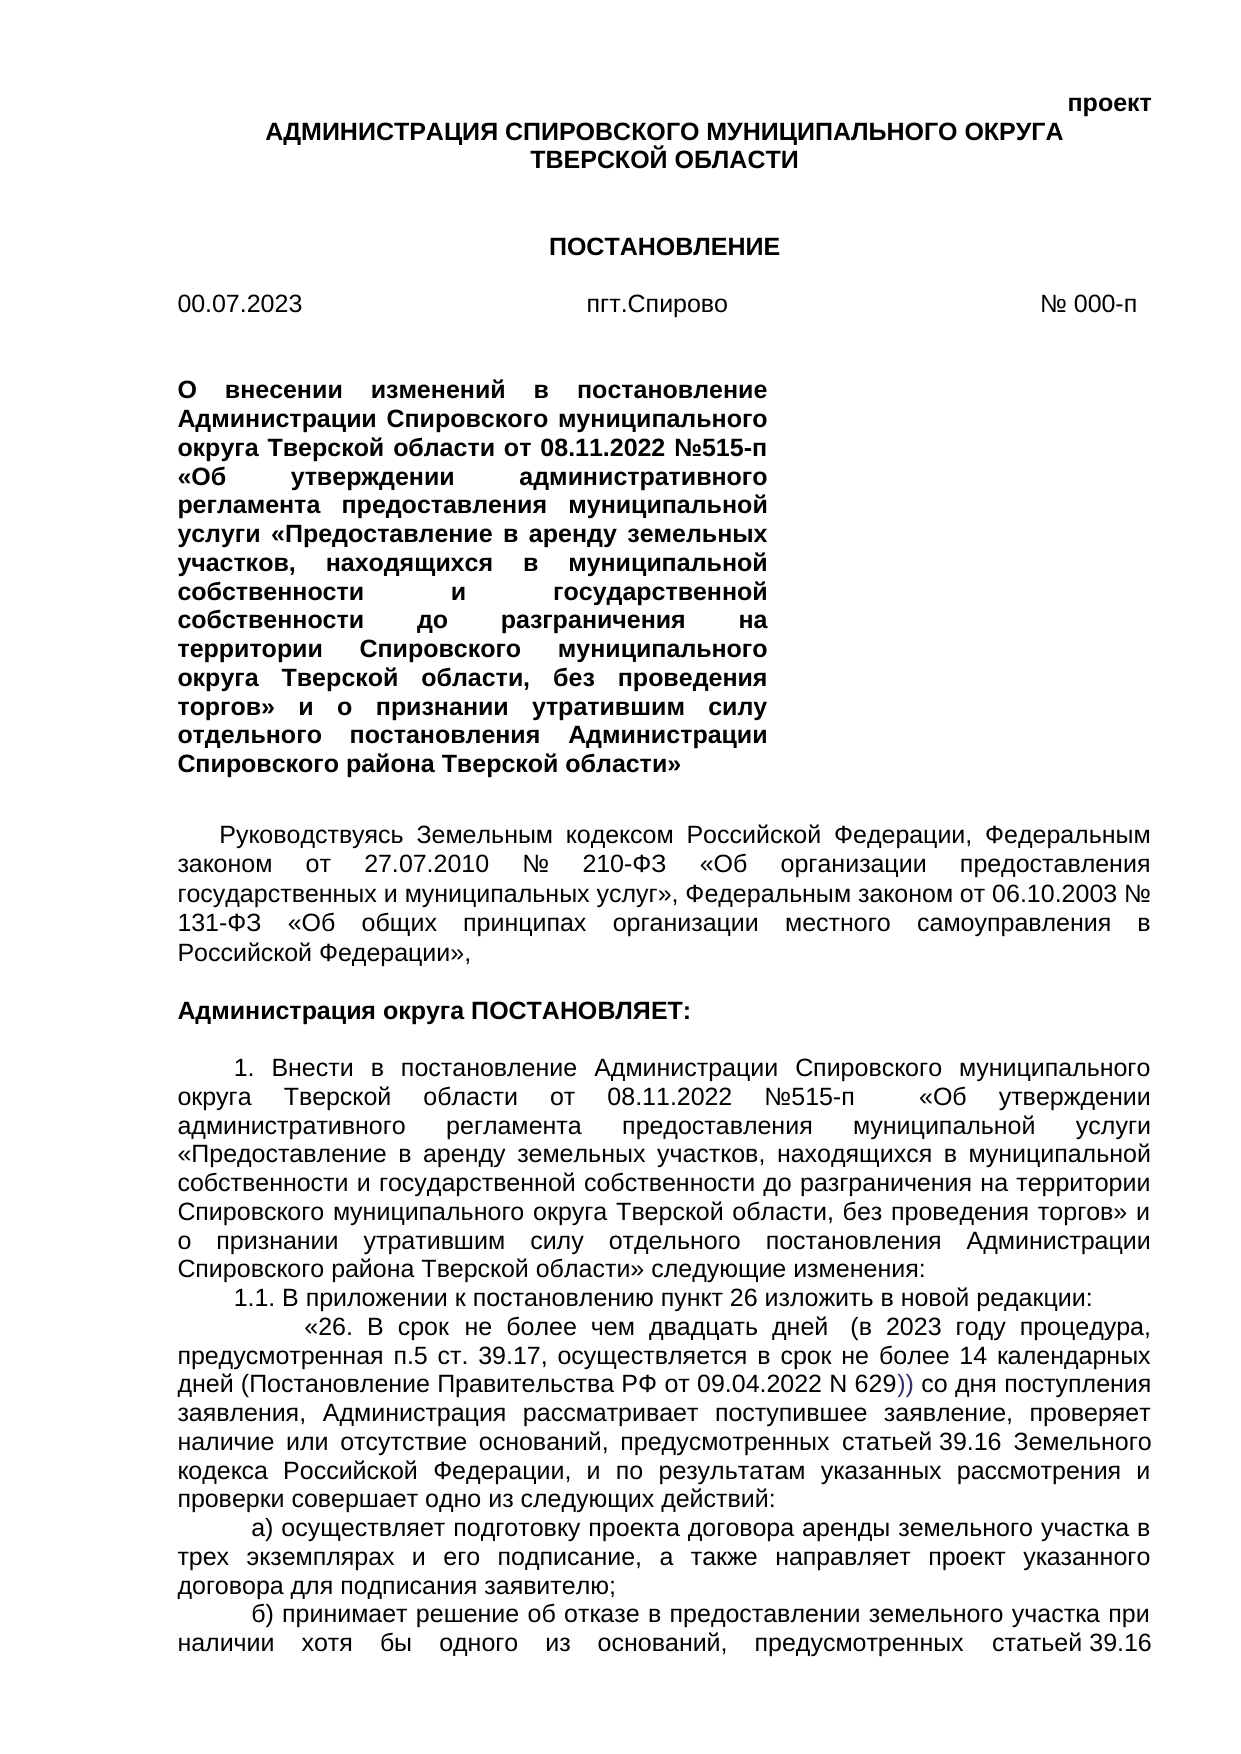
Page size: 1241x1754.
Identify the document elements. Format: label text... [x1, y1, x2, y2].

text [177, 1599, 1152, 1657]
text а) осуществляет подготовку проекта договора аренды земельного участка в трех экземплярах и его подписание, а также направляет проект указанного договора для подписания заявителю; [177, 1513, 1152, 1599]
text проект [177, 88, 1152, 117]
text 1.1. В приложении к постановлению пункт 26 изложить в новой редакции: [177, 1283, 1152, 1312]
text 1. Внести в постановление Администрации Спировского муниципального округа Тверской области от 08.11.2022 №515-п «Об утверждении административного регламента предоставления муниципальной услуги «Предоставление в аренду земельных участков, находящихся в муниципальной собственности и государственной собственности до разграничения на территории Спировского муниципального округа Тверской области, без проведения торгов» и о признании утратившим силу отдельного постановления Администрации Спировского района Тверской области» следующие изменения: [177, 1053, 1152, 1283]
text «26. В срок не более чем двадцать дней (в 2023 году процедура, предусмотренная п.5 ст. 39.17, осуществляется в срок не более 14 календарных дней (Постановление Правительства РФ от 09.04.2022 N 629)) со дня поступления заявления, Администрация рассматривает поступившее заявление, проверяет наличие или отсутствие оснований, предусмотренных статьей 39.16 Земельного кодекса Российской Федерации, и по результатам указанных рассмотрения и проверки совершает одно из следующих действий: [177, 1312, 1152, 1513]
text АДМИНИСТРАЦИЯ СПИРОВСКОГО МУНИЦИПАЛЬНОГО ОКРУГА [177, 117, 1152, 145]
text 00.07.2023 пгт.Спирово № 000-п [177, 289, 1152, 318]
text Администрация округа ПОСТАНОВЛЯЕТ: [177, 996, 1152, 1024]
text Руководствуясь Земельным кодексом Российской Федерации, Федеральным законом от 27.07.2010 № 210-ФЗ «Об организации предоставления государственных и муниципальных услуг», Федеральным законом от 06.10.2003 № 131-ФЗ «Об общих принципах организации местного самоуправления в Российской Федерации», [177, 819, 1152, 967]
text ПОСТАНОВЛЕНИЕ [177, 232, 1152, 260]
text О внесении изменений в постановление Администрации Спировского муниципального округа Тверской области от 08.11.2022 №515-п «Об утверждении административного регламента предоставления муниципальной услуги «Предоставление в аренду земельных участков, находящихся в муниципальной собственности и государственной собственности до разграничения на территории Спировского муниципального округа Тверской области, без проведения торгов» и о признании утратившим силу отдельного постановления Администрации Спировского района Тверской области» [177, 375, 768, 778]
text ТВЕРСКОЙ ОБЛАСТИ [177, 145, 1152, 174]
